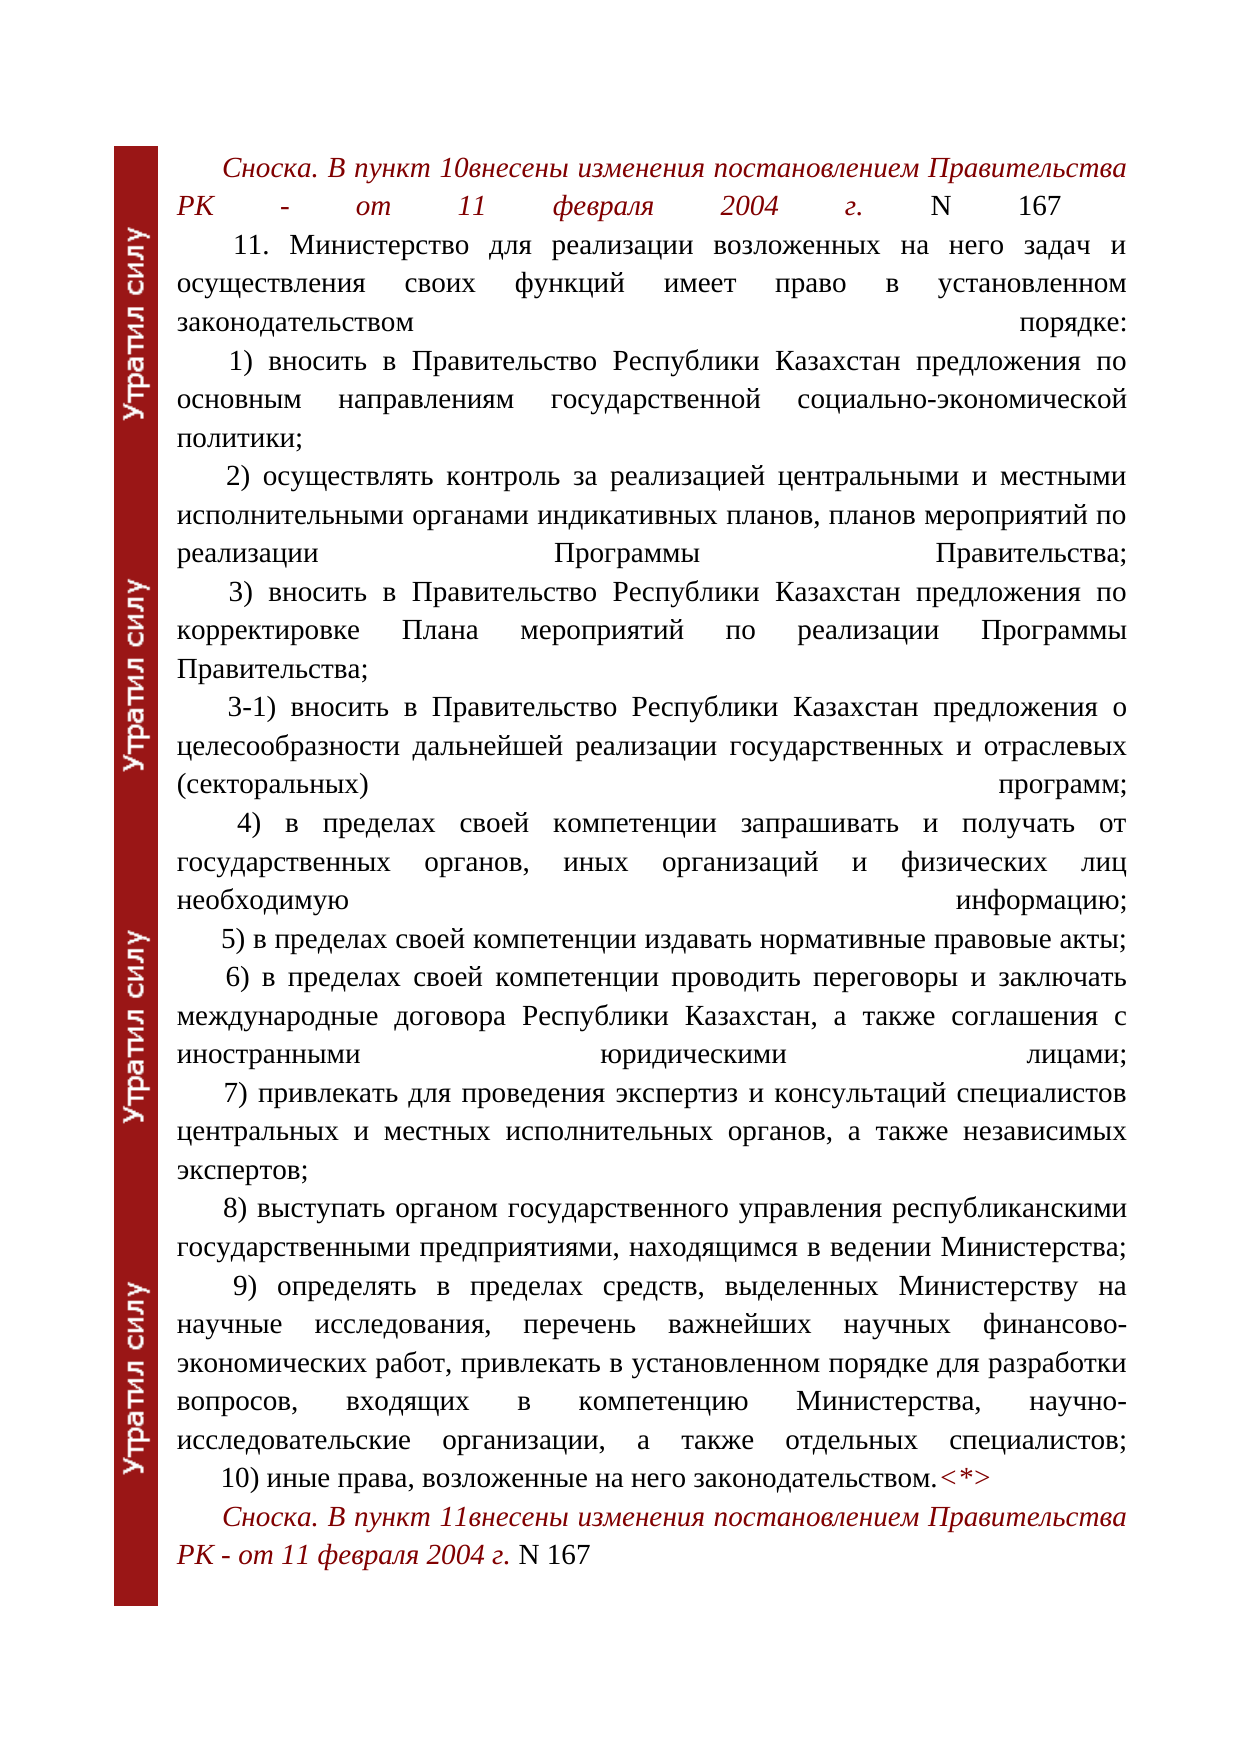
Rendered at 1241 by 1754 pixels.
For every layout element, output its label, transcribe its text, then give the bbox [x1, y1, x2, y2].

picture [114, 1571, 158, 1606]
picture [114, 1494, 158, 1499]
picture [114, 146, 158, 150]
text Сноска. В пункт 10 внесены изменения постановлением Правительства РК - от 11 февраля 2004 г. N 167 11. Министерство для реализации возложенных на него задач и осуществления своих функций имеет право в установленном законодательством порядке: 1) вносить в Правительство Республики Казахстан предложения по основным направлениям государственной социально-экономической политики; 2) осуществлять контроль за реализацией центральными и местными исполнительными органами индикативных планов, планов мероприятий по реализации Программы Правительства; 3) вносить в Правительство Республики Казахстан предложения по корректировке Плана мероприятий по реализации Программы Правительства; 3-1) вносить в Правительство Республики Казахстан предложения о целесообразности дальнейшей реализации государственных и отраслевых (секторальных) программ; 4) в пределах своей компетенции запрашивать и получать от государственных органов, иных организаций и физических лиц необходимую информацию; 5) в пределах своей компетенции издавать нормативные правовые акты; 6) в пределах своей компетенции проводить переговоры и заключать международные договора Республики Казахстан, а также соглашения с иностранными юридическими лицами; 7) привлекать для проведения экспертиз и консультаций специалистов центральных и местных исполнительных органов, а также независимых экспертов; 8) выступать органом государственного управления республиканскими государственными предприятиями, находящимся в ведении Министерства; 9) определять в пределах средств, выделенных Министерству на научные исследования, перечень важнейших научных финансово-экономических работ, привлекать в установленном порядке для разработки вопросов, входящих в компетенцию Министерства, научно-исследовательские организации, а также отдельных специалистов; 10) иные права, возложенные на него законодательством. <*> [112, 150, 1128, 1494]
text Сноска. В пункт 11 внесены изменения постановлением Правительства РК - от 11 февраля 2004 г. N 167 [112, 1499, 1128, 1571]
